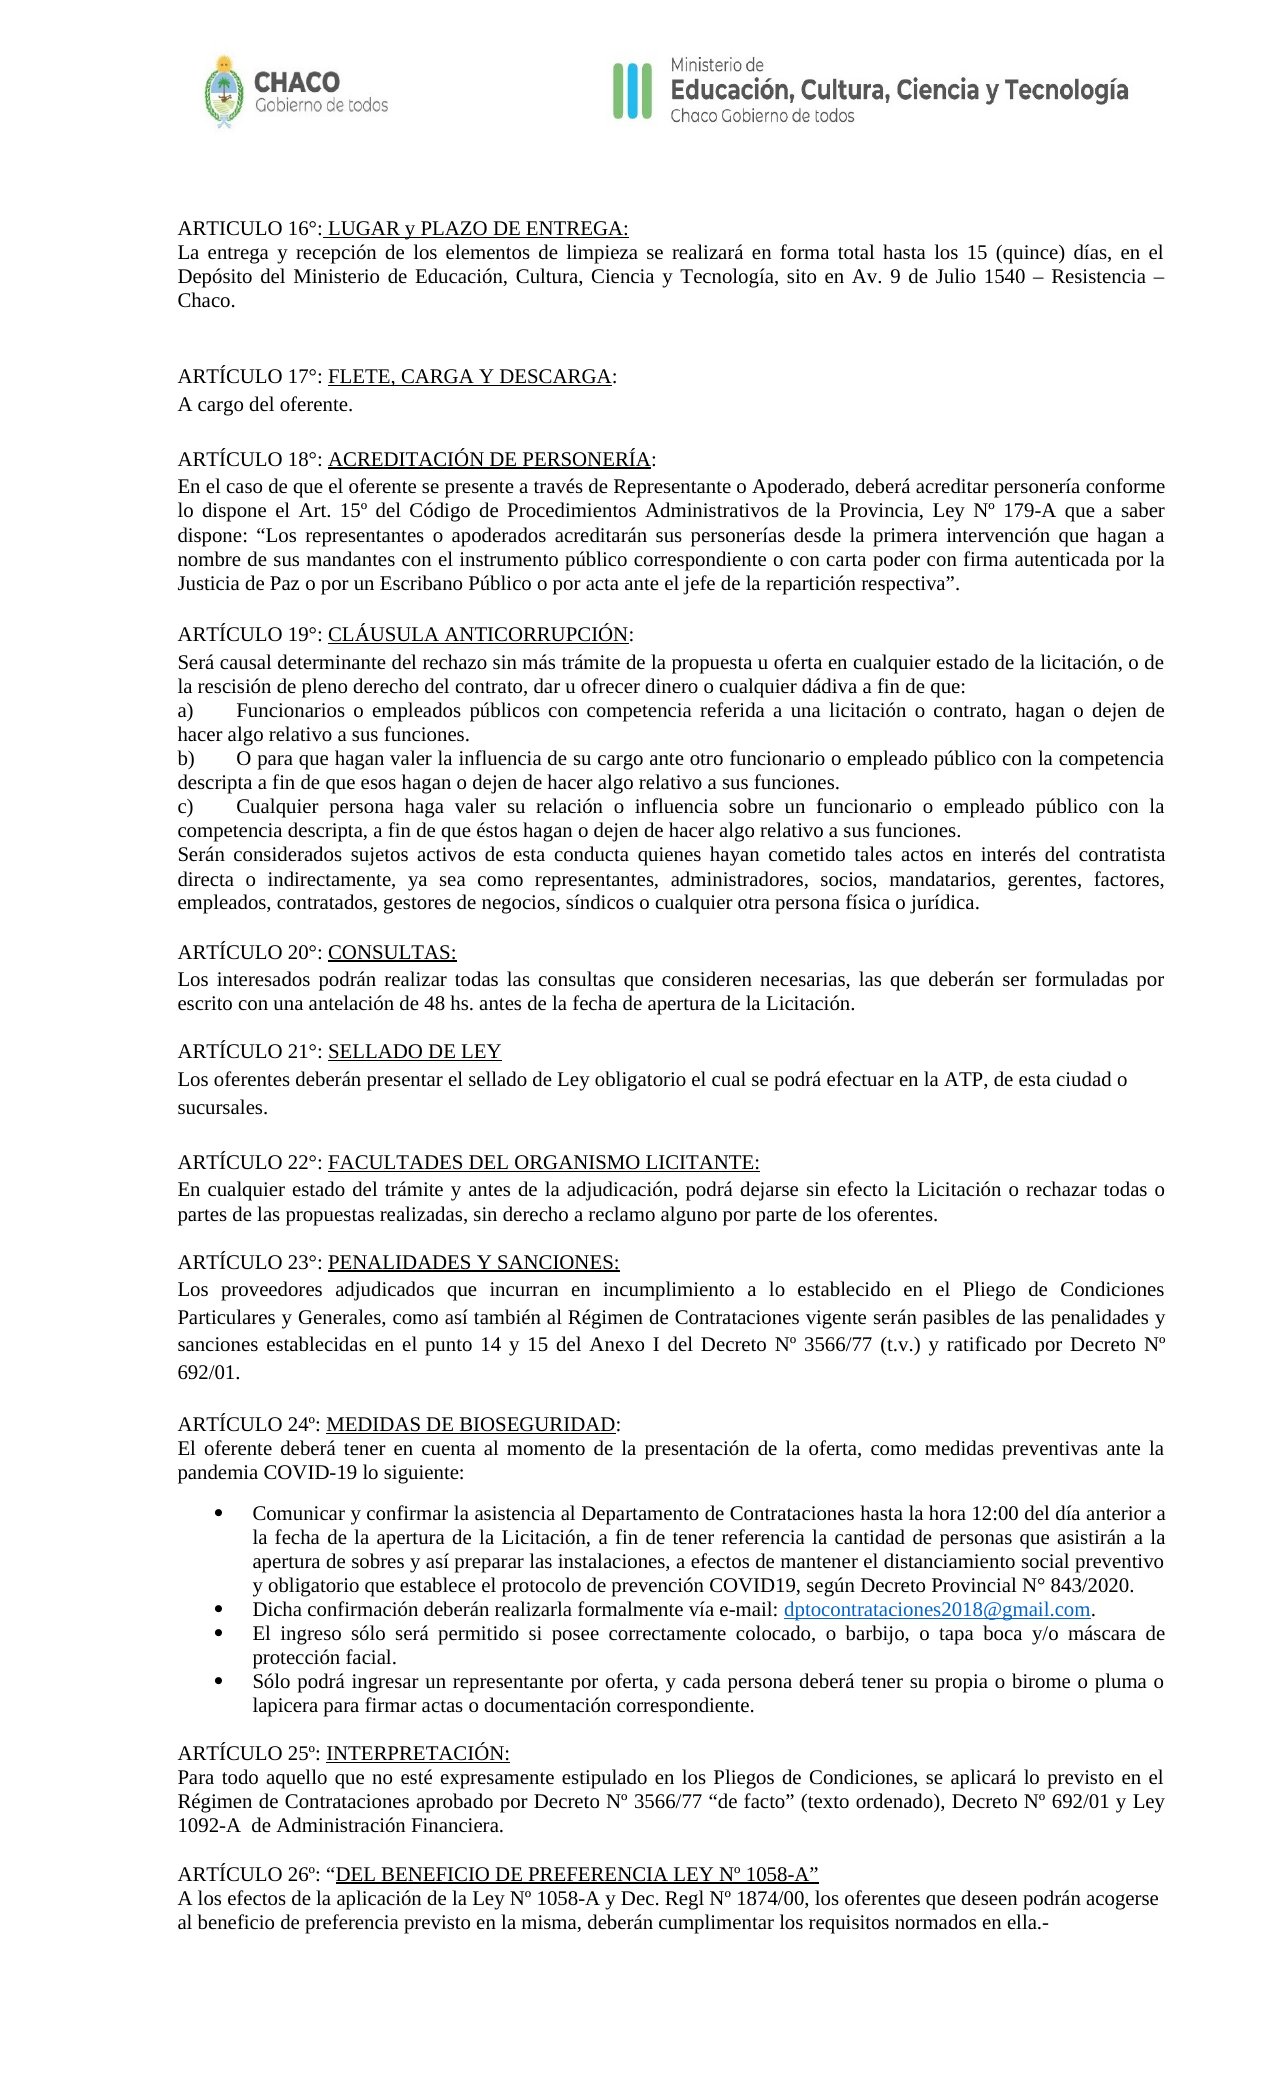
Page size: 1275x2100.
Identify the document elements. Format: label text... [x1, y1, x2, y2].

text Será causal determinante del rechazo sin más trámite de la propuesta u oferta en cualquier estado de la licitación, o de la rescisión de pleno derecho del contrato, dar u ofrecer dinero o cualquier dádiva a fin de que: [177, 650, 1167, 698]
text ARTÍCULO 19°: CLÁUSULA ANTICORRUPCIÓN: [177, 622, 1167, 646]
text La entrega y recepción de los elementos de limpieza se realizará en forma total hasta los 15 (quince) días, en el Depósito del Ministerio de Educación, Cultura, Ciencia y Tecnología, sito en Av. 9 de Julio 1540 – Resistencia – Chaco. [177, 240, 1167, 312]
list Comunicar y confirmar la asistencia al Departamento de Contrataciones hasta la hora 12:00 del día anterior a la fecha de la apertura de la Licitación, a fin de tener referencia la cantidad de personas que asistirán a la apertura de sobres y así preparar las instalaciones, a efectos de mantener el distanciamiento social preventivo y obligatorio que establece el protocolo de prevención COVID19, según Decreto Provincial N° 843/2020. [215, 1501, 1167, 1597]
list O para que hagan valer la influencia de su cargo ante otro funcionario o empleado público con la competencia descripta a fin de que esos hagan o dejen de hacer algo relativo a sus funciones. [177, 746, 1167, 794]
text Los proveedores adjudicados que incurran en incumplimiento a lo establecido en el Pliego de Condiciones Particulares y Generales, como así también al Régimen de Contrataciones vigente serán pasibles de las penalidades y sanciones establecidas en el punto 14 y 15 del Anexo I del Decreto Nº 3566/77 (t.v.) y ratificado por Decreto Nº 692/01. [177, 1277, 1167, 1384]
list Funcionarios o empleados públicos con competencia referida a una licitación o contrato, hagan o dejen de hacer algo relativo a sus funciones. [177, 698, 1167, 746]
list Cualquier persona haga valer su relación o influencia sobre un funcionario o empleado público con la competencia descripta, a fin de que éstos hagan o dejen de hacer algo relativo a sus funciones. [177, 794, 1167, 842]
text A cargo del oferente. [177, 392, 1167, 416]
text El oferente deberá tener en cuenta al momento de la presentación de la oferta, como medidas preventivas ante la pandemia COVID-19 lo siguiente: [177, 1436, 1167, 1484]
text ARTÍCULO 18°: ACREDITACIÓN DE PERSONERÍA: [177, 447, 1167, 471]
picture [198, 41, 395, 144]
text Serán considerados sujetos activos de esta conducta quienes hayan cometido tales actos en interés del contratista directa o indirectamente, ya sea como representantes, administradores, socios, mandatarios, gerentes, factores, empleados, contratados, gestores de negocios, síndicos o cualquier otra persona física o jurídica. [177, 842, 1167, 914]
text En cualquier estado del trámite y antes de la adjudicación, podrá dejarse sin efecto la Licitación o rechazar todas o partes de las propuestas realizadas, sin derecho a reclamo alguno por parte de los oferentes. [177, 1177, 1167, 1226]
text ARTÍCULO 20°: CONSULTAS: [177, 939, 1167, 964]
text ARTÍCULO 17°: FLETE, CARGA Y DESCARGA: [177, 364, 1167, 388]
text Para todo aquello que no esté expresamente estipulado en los Pliegos de Condiciones, se aplicará lo previsto en el Régimen de Contrataciones aprobado por Decreto Nº 3566/77 “de facto” (texto ordenado), Decreto Nº 692/01 y Ley 1092-A de Administración Financiera. [177, 1765, 1167, 1837]
list El ingreso sólo será permitido si posee correctamente colocado, o barbijo, o tapa boca y/o máscara de protección facial. [215, 1621, 1167, 1669]
text ARTÍCULO 22°: FACULTADES DEL ORGANISMO LICITANTE: [177, 1150, 1167, 1174]
text Los interesados podrán realizar todas las consultas que consideren necesarias, las que deberán ser formuladas por escrito con una antelación de 48 hs. antes de la fecha de apertura de la Licitación. [177, 967, 1167, 1015]
text En el caso de que el oferente se presente a través de Representante o Apoderado, deberá acreditar personería conforme lo dispone el Art. 15º del Código de Procedimientos Administrativos de la Provincia, Ley Nº 179-A que a saber dispone: “Los representantes o apoderados acreditarán sus personerías desde la primera intervención que hagan a nombre de sus mandantes con el instrumento público correspondiente o con carta poder con firma autenticada por la Justicia de Paz o por un Escribano Público o por acta ante el jefe de la repartición respectiva”. [177, 474, 1167, 595]
text ARTÍCULO 21°: SELLADO DE LEY [177, 1039, 1167, 1063]
text Los oferentes deberán presentar el sellado de Ley obligatorio el cual se podrá efectuar en la ATP, de esta ciudad o sucursales. [177, 1067, 1167, 1119]
text ARTÍCULO 25º: INTERPRETACIÓN: [177, 1741, 1167, 1765]
text ARTÍCULO 26º: “DEL BENEFICIO DE PREFERENCIA LEY Nº 1058-A” [177, 1861, 1167, 1886]
list Dicha confirmación deberán realizarla formalmente vía e-mail: dptocontrataciones2018@gmail.com. [215, 1597, 1167, 1621]
text ARTÍCULO 23°: PENALIDADES Y SANCIONES: [177, 1249, 1167, 1274]
text ARTICULO 16°: LUGAR y PLAZO DE ENTREGA: [177, 216, 1167, 240]
text ARTÍCULO 24º: MEDIDAS DE BIOSEGURIDAD: [177, 1412, 1167, 1436]
list Sólo podrá ingresar un representante por oferta, y cada persona deberá tener su propia o birome o pluma o lapicera para firmar actas o documentación correspondiente. [215, 1669, 1167, 1717]
text A los efectos de la aplicación de la Ley Nº 1058-A y Dec. Regl Nº 1874/00, los oferentes que deseen podrán acogerse al beneficio de preferencia previsto en la misma, deberán cumplimentar los requisitos normados en ella.- [177, 1886, 1167, 1934]
